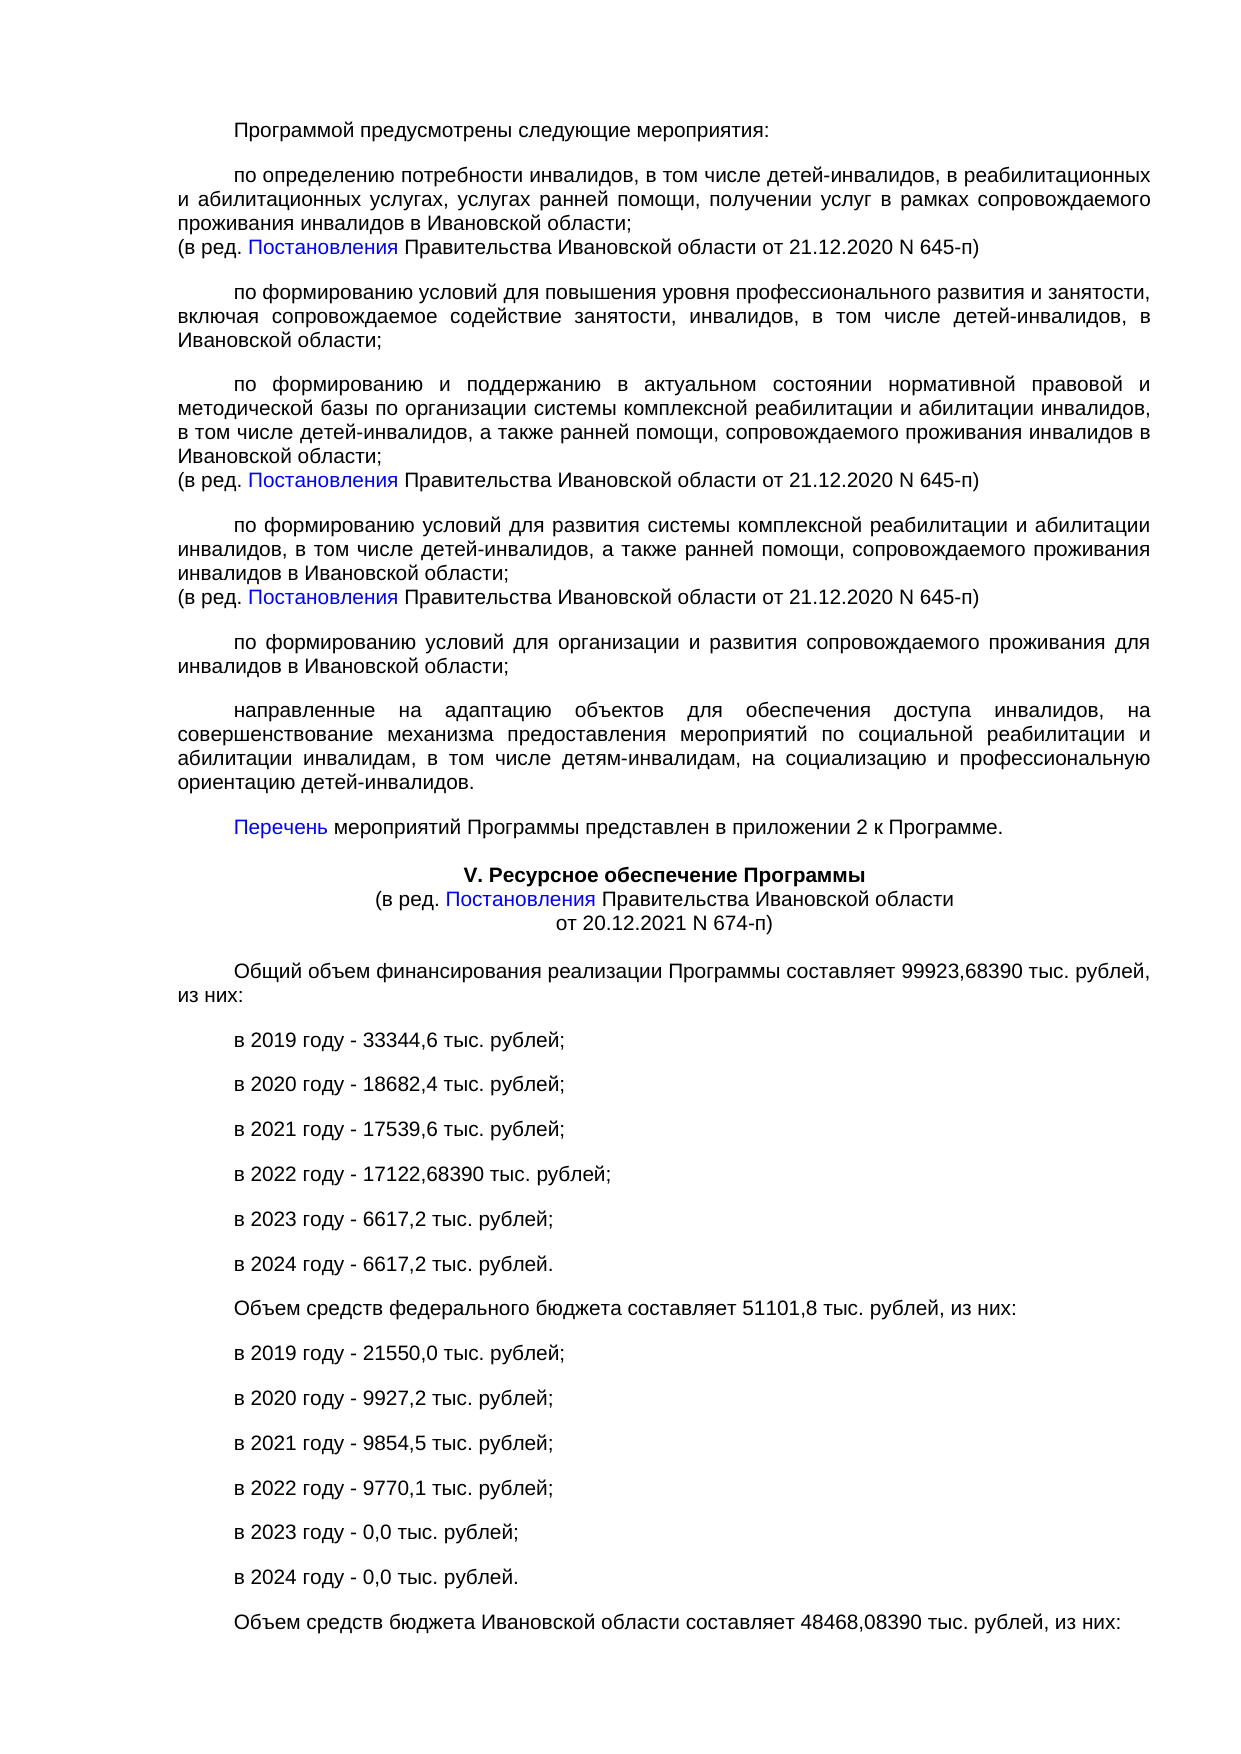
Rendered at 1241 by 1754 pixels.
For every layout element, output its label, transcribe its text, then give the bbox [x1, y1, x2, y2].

text в 2021 году - 9854,5 тыс. рублей; [177, 1431, 1152, 1454]
text в 2020 году - 18682,4 тыс. рублей; [177, 1072, 1152, 1096]
text по определению потребности инвалидов, в том числе детей-инвалидов, в реабилитационных и абилитационных услугах, услугах ранней помощи, получении услуг в рамках сопровождаемого проживания инвалидов в Ивановской области; [177, 163, 1152, 235]
text (в ред. Постановления Правительства Ивановской области от 21.12.2020 N 645-п) [177, 468, 1152, 492]
text в 2021 году - 17539,6 тыс. рублей; [177, 1117, 1152, 1141]
text в 2023 году - 0,0 тыс. рублей; [177, 1520, 1152, 1544]
text по формированию условий для повышения уровня профессионального развития и занятости, включая сопровождаемое содействие занятости, инвалидов, в том числе детей-инвалидов, в Ивановской области; [177, 279, 1152, 351]
text (в ред. Постановления Правительства Ивановской области от 21.12.2020 N 645-п) [177, 585, 1152, 609]
text в 2024 году - 0,0 тыс. рублей. [177, 1565, 1152, 1589]
text в 2019 году - 21550,0 тыс. рублей; [177, 1341, 1152, 1365]
text в 2020 году - 9927,2 тыс. рублей; [177, 1386, 1152, 1410]
text в 2023 году - 6617,2 тыс. рублей; [177, 1207, 1152, 1231]
text (в ред. Постановления Правительства Ивановской области от 21.12.2020 N 645-п) [177, 235, 1152, 259]
text направленные на адаптацию объектов для обеспечения доступа инвалидов, на совершенствование механизма предоставления мероприятий по социальной реабилитации и абилитации инвалидам, в том числе детям-инвалидам, на социализацию и профессиональную ориентацию детей-инвалидов. [177, 698, 1152, 794]
title V. Ресурсное обеспечение Программы [177, 863, 1152, 887]
text в 2024 году - 6617,2 тыс. рублей. [177, 1251, 1152, 1275]
text по формированию условий для развития системы комплексной реабилитации и абилитации инвалидов, в том числе детей-инвалидов, а также ранней помощи, сопровождаемого проживания инвалидов в Ивановской области; [177, 513, 1152, 585]
text Общий объем финансирования реализации Программы составляет 99923,68390 тыс. рублей, из них: [177, 959, 1152, 1007]
text Объем средств федерального бюджета составляет 51101,8 тыс. рублей, из них: [177, 1296, 1152, 1320]
text от 20.12.2021 N 674-п) [177, 911, 1152, 935]
text Перечень мероприятий Программы представлен в приложении 2 к Программе. [177, 815, 1152, 839]
text в 2019 году - 33344,6 тыс. рублей; [177, 1027, 1152, 1051]
text в 2022 году - 9770,1 тыс. рублей; [177, 1475, 1152, 1499]
text в 2022 году - 17122,68390 тыс. рублей; [177, 1162, 1152, 1186]
text Объем средств бюджета Ивановской области составляет 48468,08390 тыс. рублей, из них: [177, 1610, 1152, 1634]
text по формированию условий для организации и развития сопровождаемого проживания для инвалидов в Ивановской области; [177, 629, 1152, 677]
text по формированию и поддержанию в актуальном состоянии нормативной правовой и методической базы по организации системы комплексной реабилитации и абилитации инвалидов, в том числе детей-инвалидов, а также ранней помощи, сопровождаемого проживания инвалидов в Ивановской области; [177, 372, 1152, 468]
text (в ред. Постановления Правительства Ивановской области [177, 887, 1152, 911]
text Программой предусмотрены следующие мероприятия: [177, 118, 1152, 142]
